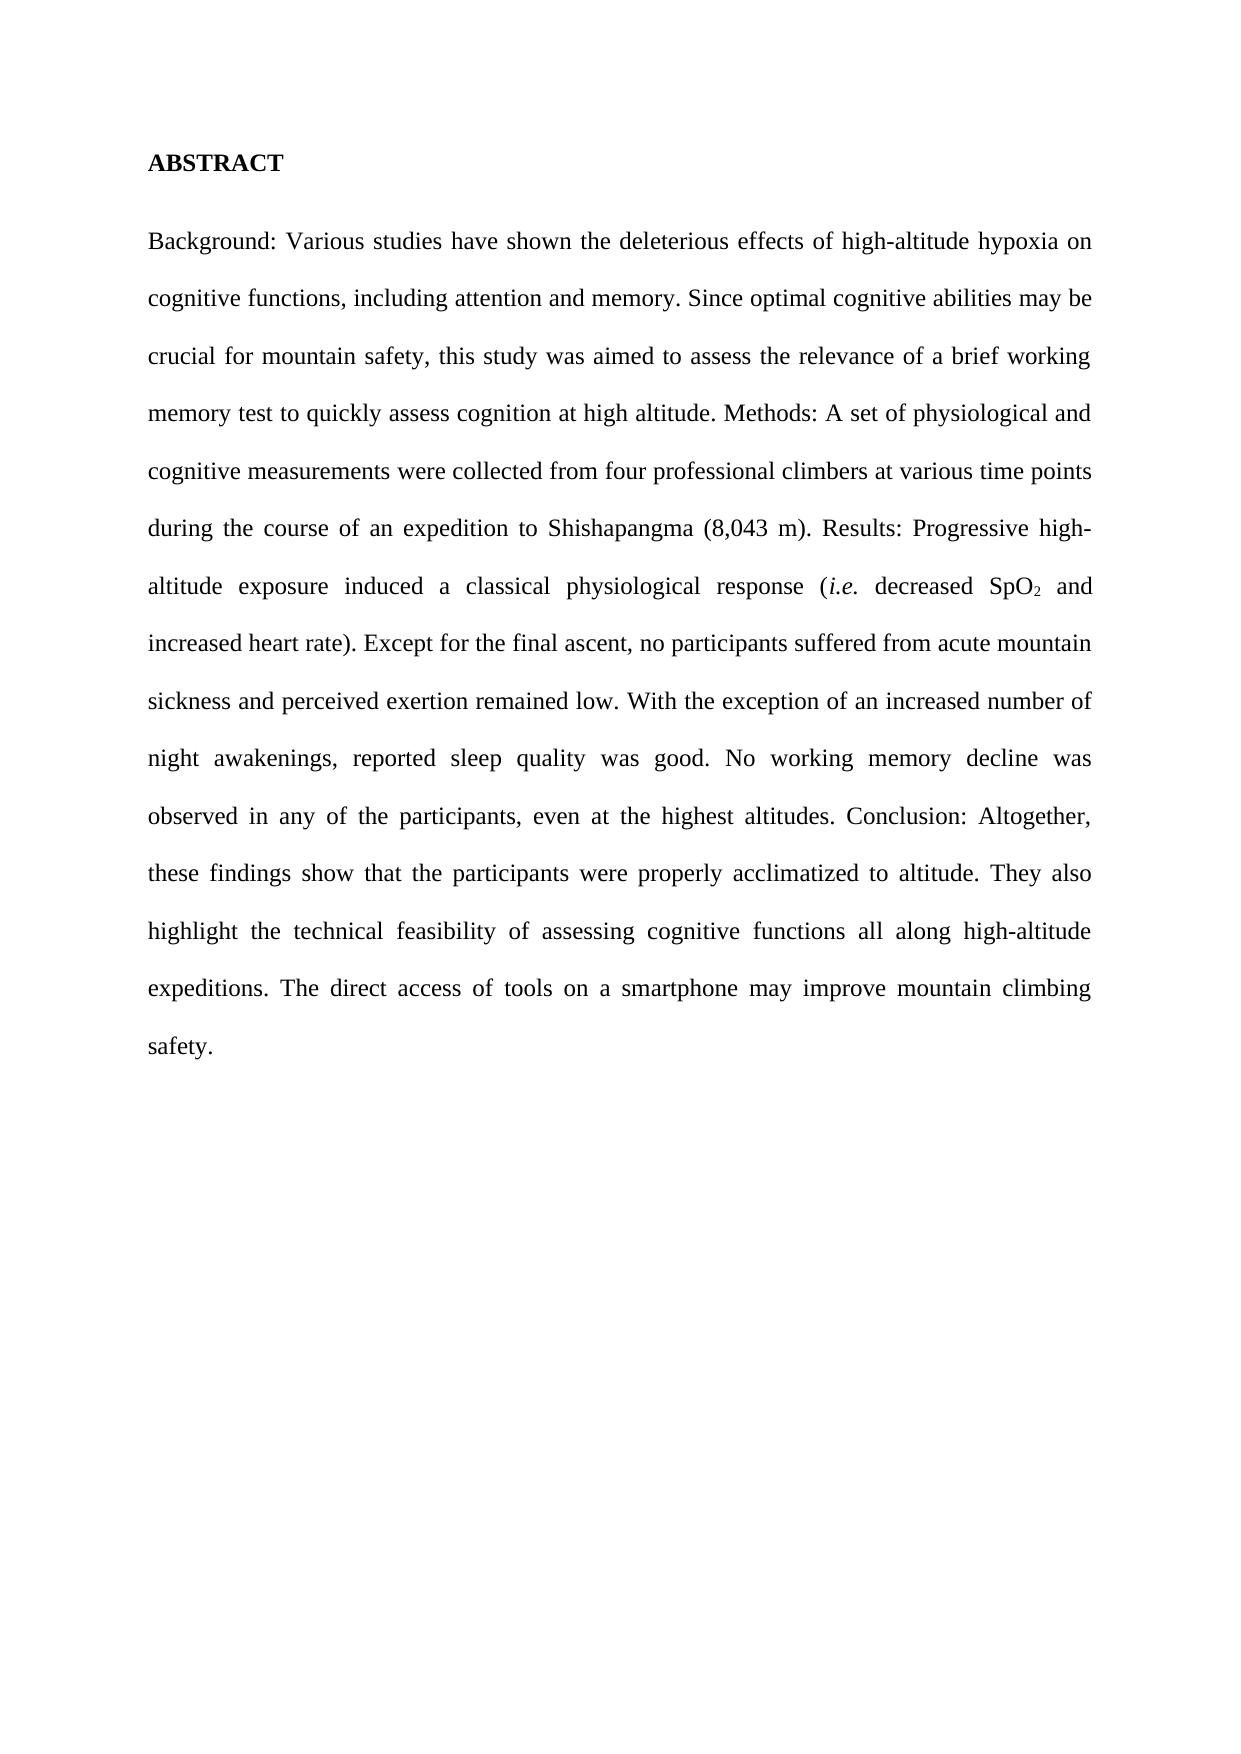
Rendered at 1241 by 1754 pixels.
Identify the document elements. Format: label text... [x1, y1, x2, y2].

text Background: Various studies have shown the deleterious effects of high-altitude hypoxia on cognitive functions, including attention and memory. Since optimal cognitive abilities may be crucial for mountain safety, this study was aimed to assess the relevance of a brief working memory test to quickly assess cognition at high altitude. Methods: A set of physiological and cognitive measurements were collected from four professional climbers at various time points during the course of an expedition to Shishapangma (8,043 m). Results: Progressive high-altitude exposure induced a classical physiological response (i.e. decreased SpO2 and increased heart rate). Except for the final ascent, no participants suffered from acute mountain sickness and perceived exertion remained low. With the exception of an increased number of night awakenings, reported sleep quality was good. No working memory decline was observed in any of the participants, even at the highest altitudes. Conclusion: Altogether, these findings show that the participants were properly acclimatized to altitude. They also highlight the technical feasibility of assessing cognitive functions all along high-altitude expeditions. The direct access of tools on a smartphone may improve mountain climbing safety. [148, 226, 1093, 1060]
text ABSTRACT [148, 148, 1093, 176]
